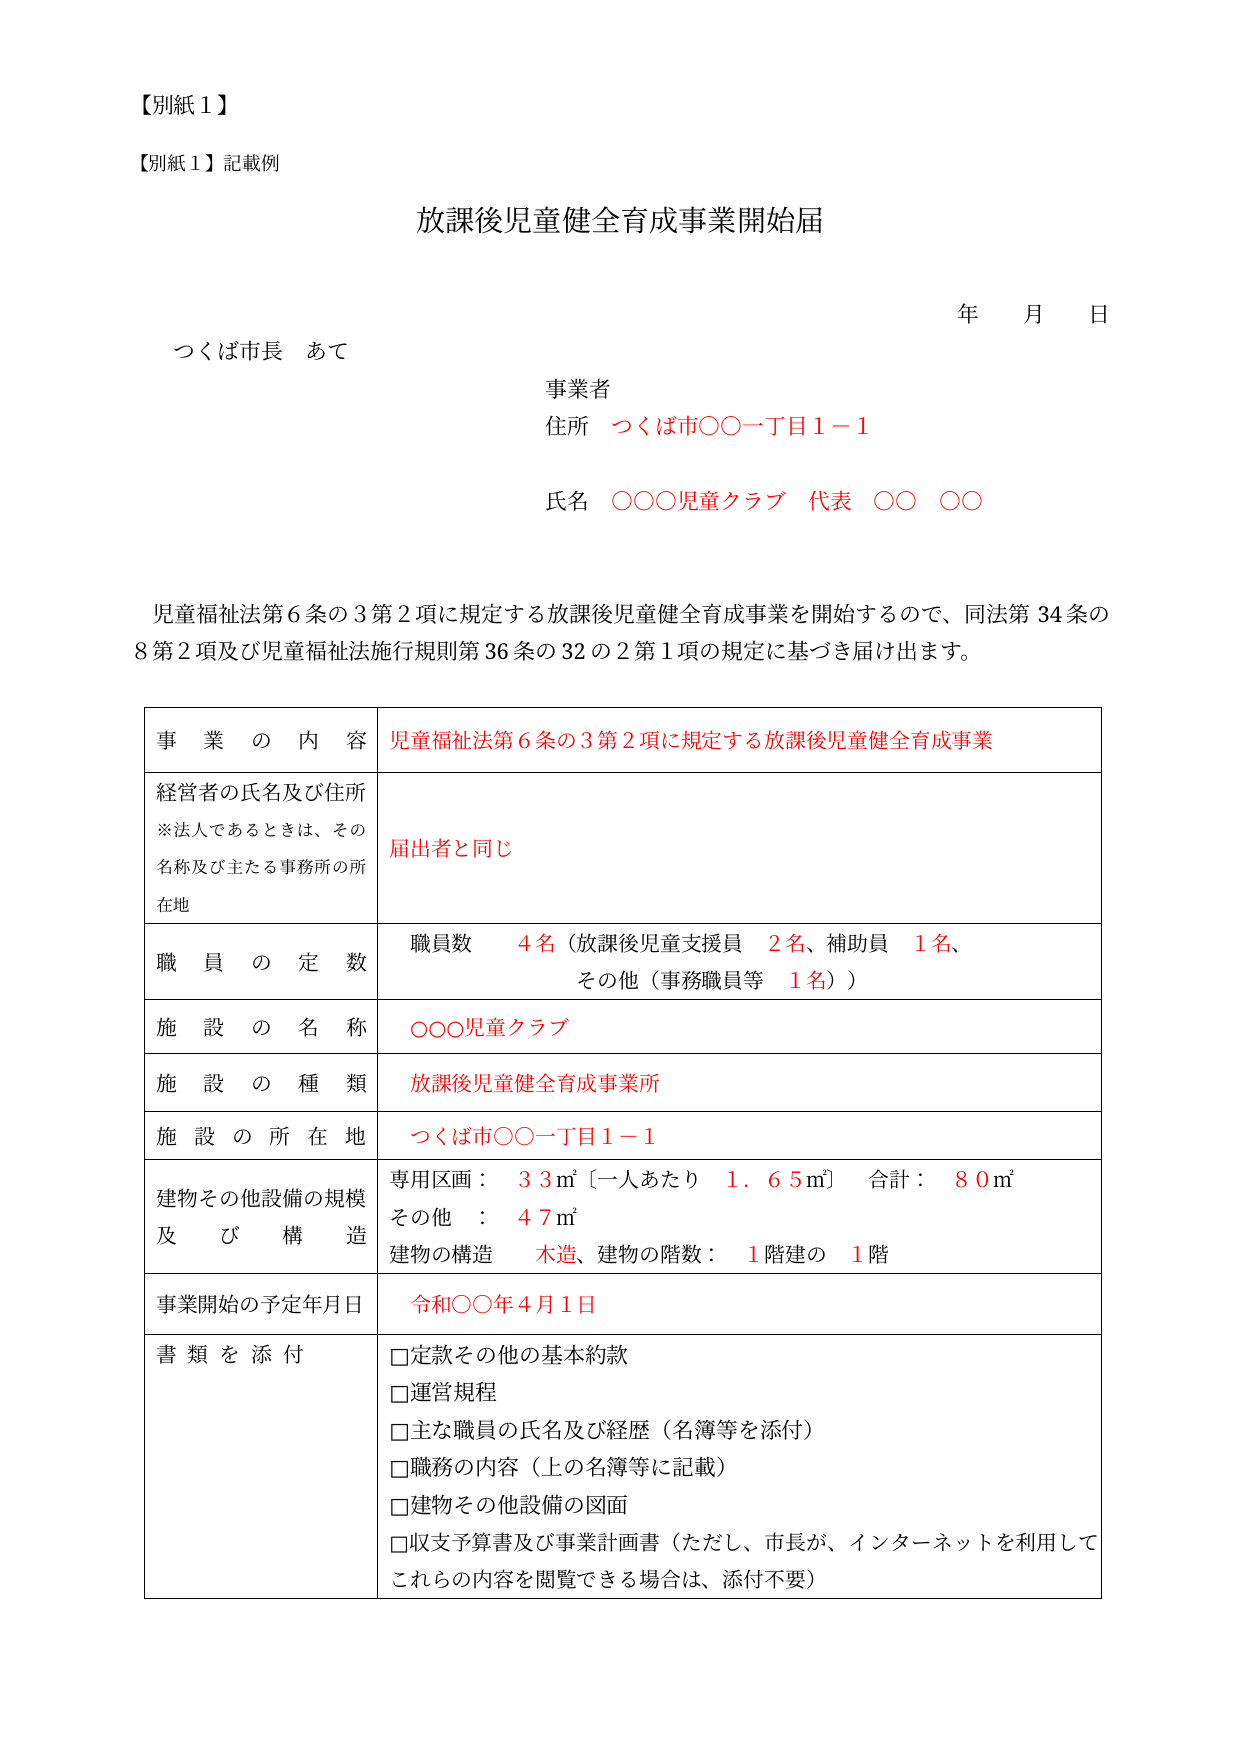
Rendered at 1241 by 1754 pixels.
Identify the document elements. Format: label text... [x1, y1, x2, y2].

table_header 児童福祉法第６条の３第２項に規定する放課後児童健全育成事業 [378, 708, 1101, 772]
table_cell 事業開始の予定年月日 [145, 1274, 377, 1334]
table_header 書類を添付 [145, 1335, 377, 1598]
table_header □定款その他の基本約款 □運営規程 □主な職員の氏名及び経歴（名簿等を添付） □職務の内容（上の名簿等に記載） □建物その他設備の図面 □収支予算書及び事業計画書（ただし、市長が、インターネットを利用してこれらの内容を閲覧できる場合は、添付不要） [378, 1335, 1101, 1598]
table_cell つくば市○○一丁目１－１ [378, 1112, 1101, 1159]
table_cell 職員の定数 [145, 924, 377, 999]
table_cell 施設の種類 [145, 1054, 377, 1111]
text 事業者 [130, 369, 1110, 407]
text 【別紙１】記載例 [130, 144, 1110, 182]
table_cell 施設の名称 [145, 1000, 377, 1053]
table_cell 令和○○年４月１日 [378, 1274, 1101, 1334]
table_cell 届出者と同じ [378, 773, 1101, 923]
table_cell 放課後児童健全育成事業所 [378, 1054, 1101, 1111]
table_cell 専用区画： ３３㎡〔一人あたり １．６５㎡〕 合計： ８０㎡ その他 ： ４７㎡ 建物の構造 木造、建物の階数： １階建の １階 [378, 1160, 1101, 1272]
text 年 月 日 [130, 294, 1110, 332]
text 氏名 ○○○児童クラブ 代表 ○○ ○○ [130, 482, 1110, 519]
table_cell 施設の所在地 [145, 1112, 377, 1159]
table_cell ○○○児童クラブ [378, 1000, 1101, 1053]
text つくば市長 あて [130, 332, 1110, 369]
text 放課後児童健全育成事業開始届 [130, 182, 1110, 257]
text 住所 つくば市○○一丁目１－１ [130, 407, 1110, 444]
table_cell 建物その他設備の規模及び構造 [145, 1160, 377, 1272]
table_cell 職員数 ４名（放課後児童支援員 ２名、補助員 １名、 その他（事務職員等 １名）） [378, 924, 1101, 999]
table_header 事業の内容 [145, 708, 377, 772]
text 児童福祉法第６条の３第２項に規定する放課後児童健全育成事業を開始するので、同法第34条の８第２項及び児童福祉法施行規則第36条の32の２第１項の規定に基づき届け出ます。 [130, 594, 1110, 669]
table_cell 経営者の氏名及び住所※法人であるときは、その名称及び主たる事務所の所在地 [145, 773, 377, 923]
